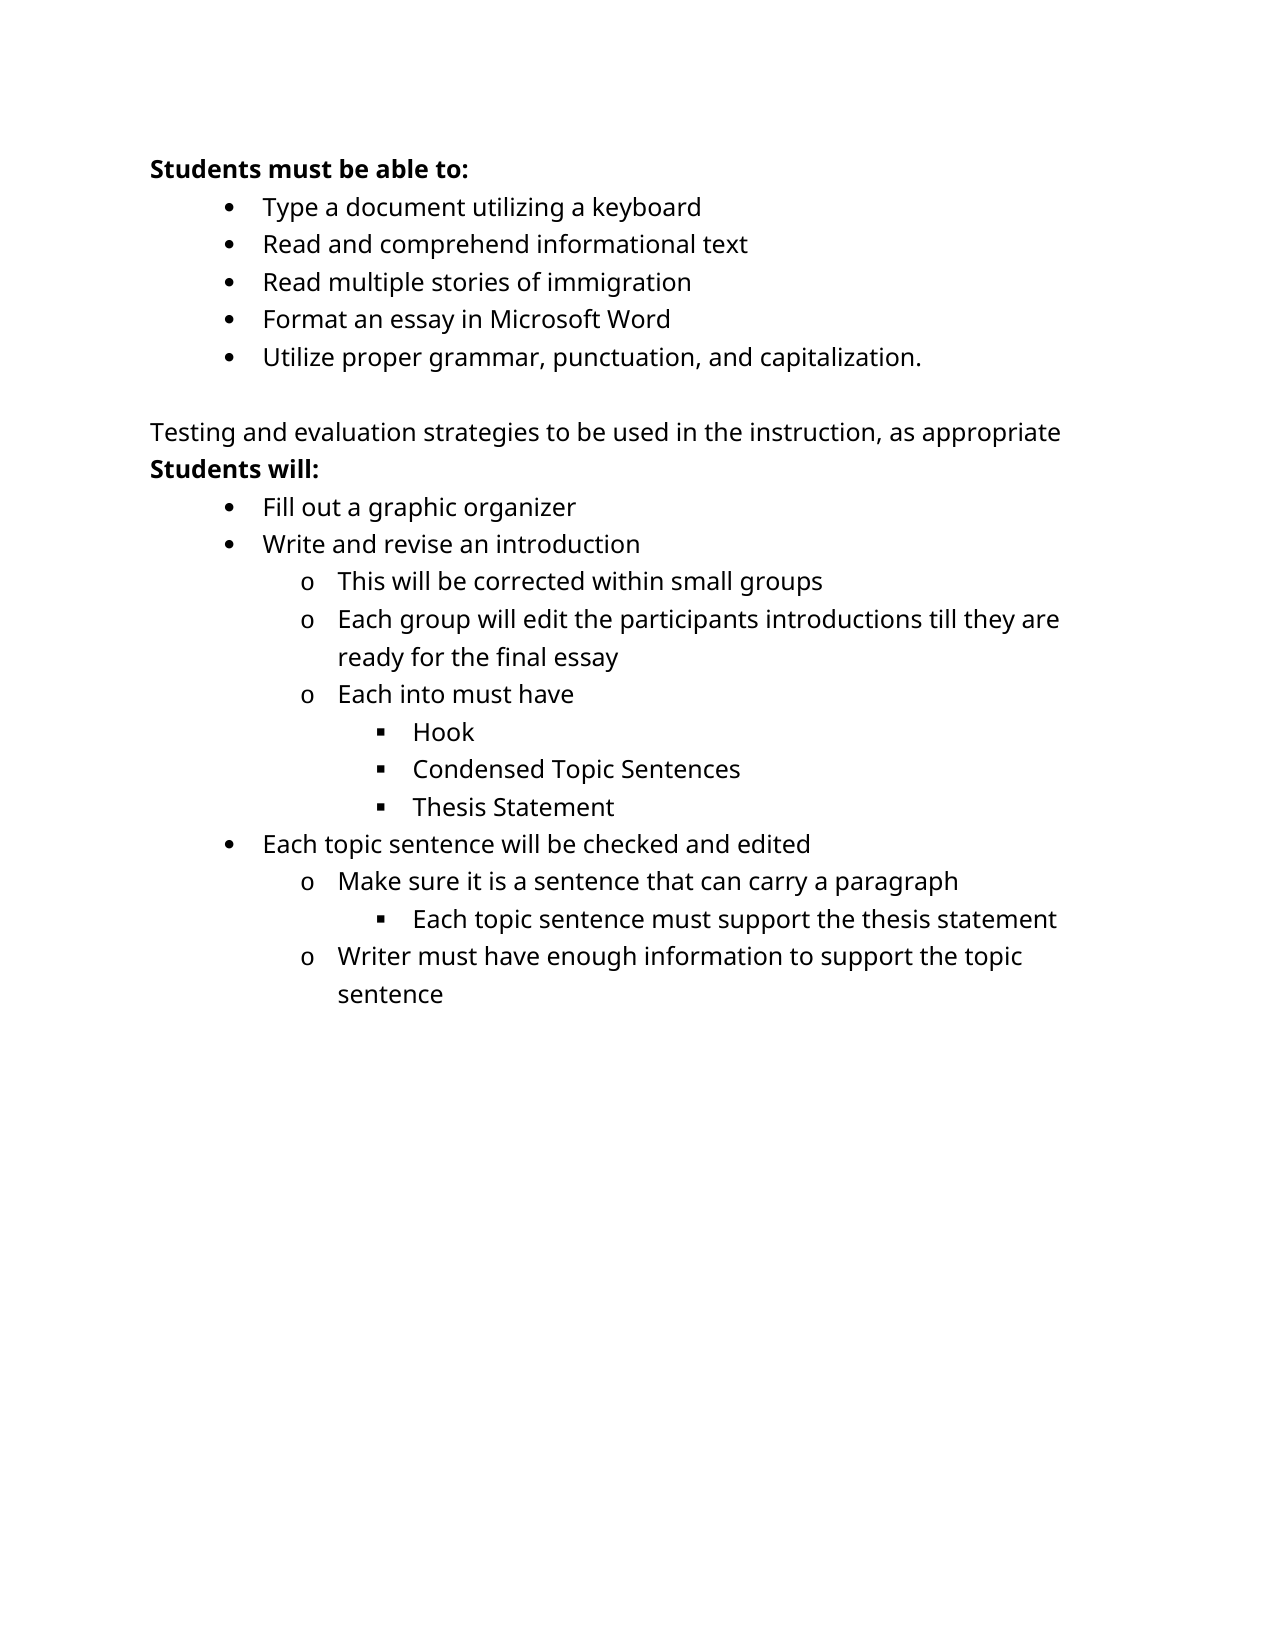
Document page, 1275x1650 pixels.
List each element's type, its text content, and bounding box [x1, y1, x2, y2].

text Fill out a graphic organizer [225, 487, 1125, 525]
text Each topic sentence must support the thesis statement [375, 900, 1125, 937]
text Read and comprehend informational text [225, 225, 1125, 262]
text Each topic sentence will be checked and edited [225, 825, 1125, 862]
text Writer must have enough information to support the topic sentence [300, 937, 1125, 1012]
text This will be corrected within small groups [300, 562, 1125, 600]
text Type a document utilizing a keyboard [225, 187, 1125, 225]
text Condensed Topic Sentences [375, 750, 1125, 787]
text Each into must have [300, 675, 1125, 712]
text Students will: [150, 450, 1125, 487]
text Hook [375, 712, 1125, 750]
text Utilize proper grammar, punctuation, and capitalization. [225, 337, 1125, 375]
text Testing and evaluation strategies to be used in the instruction, as appropriate [150, 412, 1125, 450]
text Format an essay in Microsoft Word [225, 300, 1125, 337]
text Thesis Statement [375, 787, 1125, 825]
text Read multiple stories of immigration [225, 262, 1125, 300]
text Make sure it is a sentence that can carry a paragraph [300, 862, 1125, 900]
text Each group will edit the participants introductions till they are ready for the final essay [300, 600, 1125, 675]
text Students must be able to: [150, 150, 1125, 187]
text Write and revise an introduction [225, 525, 1125, 562]
